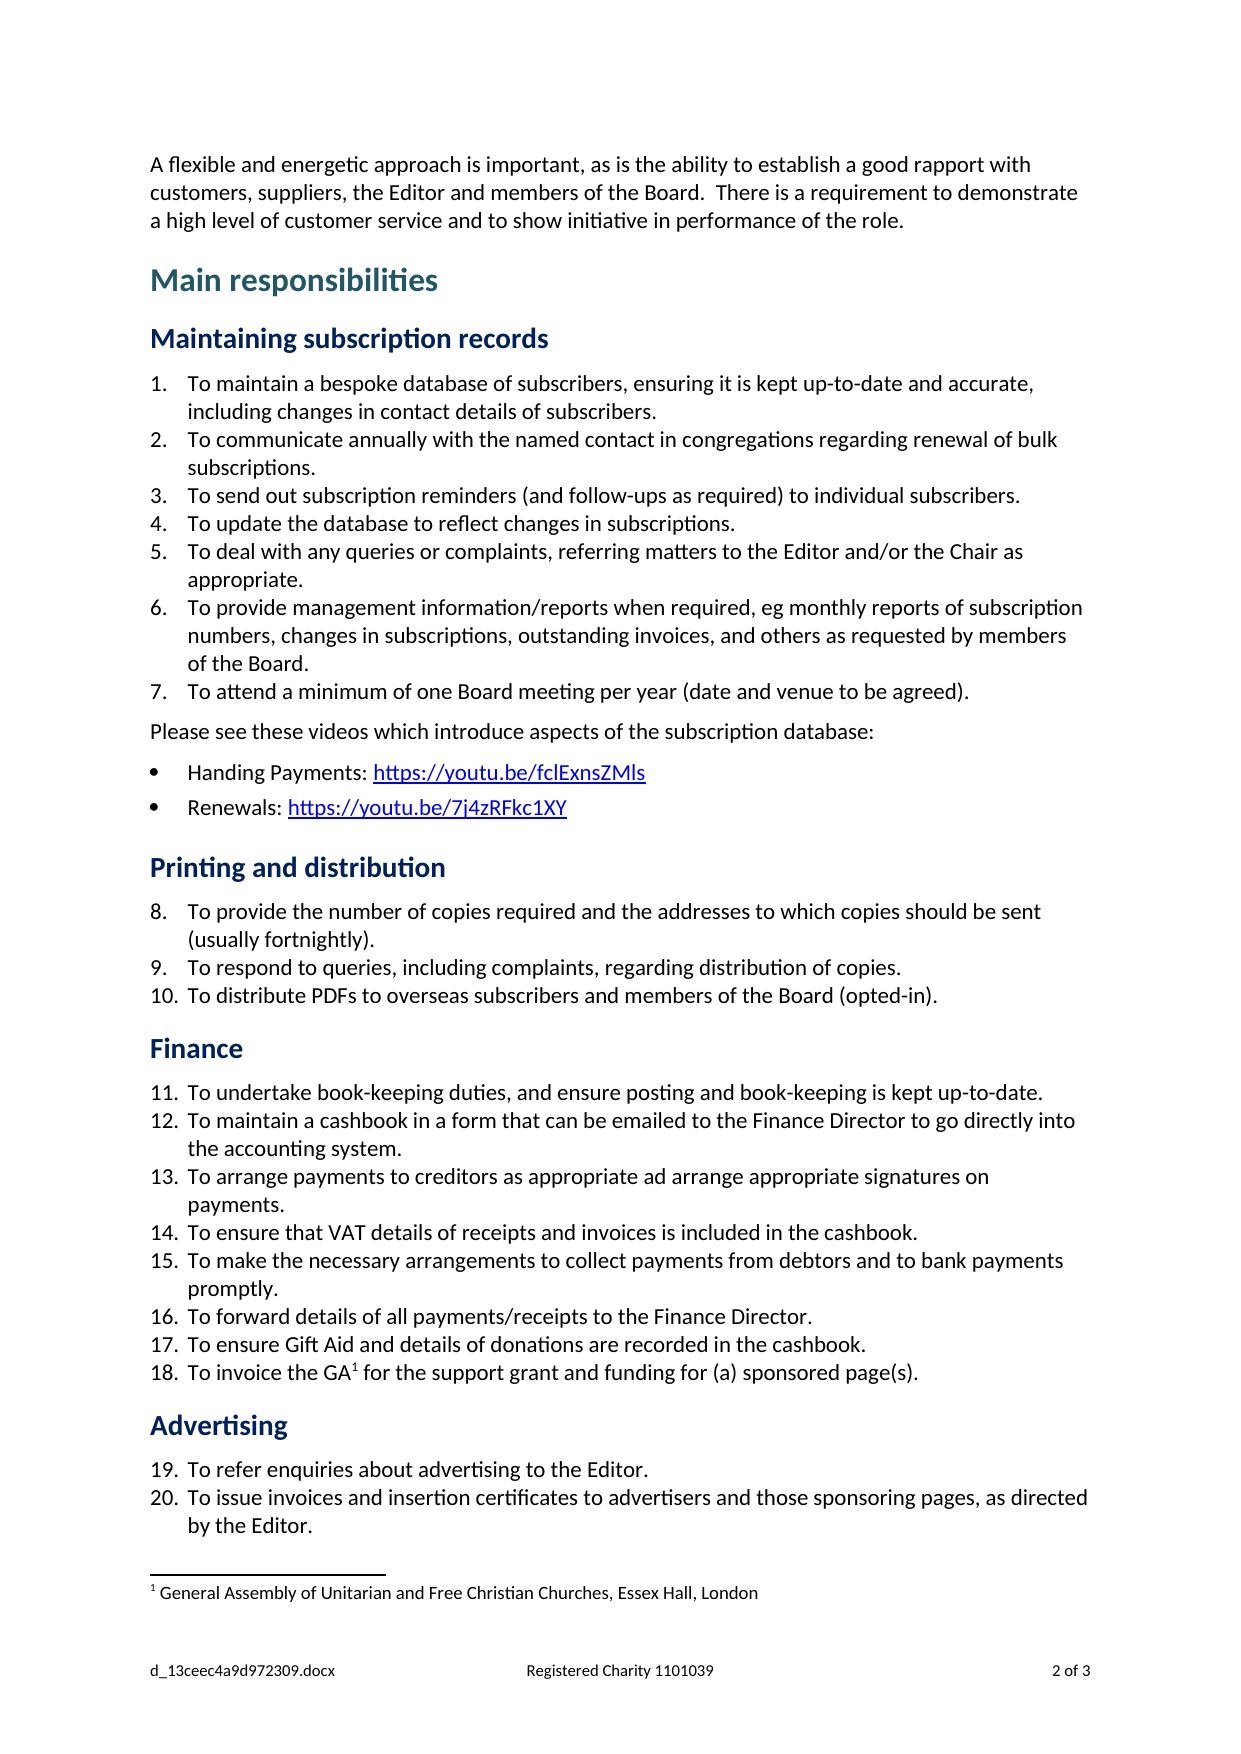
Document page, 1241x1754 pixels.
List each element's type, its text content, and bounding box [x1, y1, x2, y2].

list To forward details of all payments/receipts to the Finance Director. [150, 1302, 1090, 1330]
list To send out subscription reminders (and follow-ups as required) to individual subscribers. [150, 481, 1090, 509]
subtitle Main responsibilities [150, 259, 1090, 300]
text A flexible and energetic approach is important, as is the ability to establish a good rapport with customers, suppliers, the Editor and members of the Board. There is a requirement to demonstrate a high level of customer service and to show initiative in performance of the role. [150, 150, 1090, 234]
list To ensure that VAT details of receipts and invoices is included in the cashbook. [150, 1218, 1090, 1246]
list To refer enquiries about advertising to the Editor. [150, 1455, 1090, 1483]
list To communicate annually with the named contact in congregations regarding renewal of bulk subscriptions. [150, 425, 1090, 481]
list Renewals: https://youtu.be/7j4zRFkc1XY [150, 793, 1090, 821]
list To deal with any queries or complaints, referring matters to the Editor and/or the Chair as appropriate. [150, 537, 1090, 593]
list To provide management information/reports when required, eg monthly reports of subscription numbers, changes in subscriptions, outstanding invoices, and others as requested by members of the Board. [150, 593, 1090, 677]
subtitle Printing and distribution [150, 849, 1090, 884]
list Handing Payments: https://youtu.be/fclExnsZMls [150, 758, 1090, 786]
list To distribute PDFs to overseas subscribers and members of the Board (opted-in). [150, 981, 1090, 1009]
list To issue invoices and insertion certificates to advertisers and those sponsoring pages, as directed by the Editor. [150, 1483, 1090, 1539]
subtitle Maintaining subscription records [150, 321, 1090, 356]
subtitle Advertising [150, 1407, 1090, 1443]
list To invoice the GA for the support grant and funding for (a) sponsored page(s). [150, 1358, 1090, 1386]
list To update the database to reflect changes in subscriptions. [150, 509, 1090, 537]
list To maintain a cashbook in a form that can be emailed to the Finance Director to go directly into the accounting system. [150, 1106, 1090, 1162]
list To ensure Gift Aid and details of donations are recorded in the cashbook. [150, 1330, 1090, 1358]
subtitle Finance [150, 1030, 1090, 1066]
list To make the necessary arrangements to collect payments from debtors and to bank payments promptly. [150, 1246, 1090, 1302]
list To maintain a bespoke database of subscribers, ensuring it is kept up-to-date and accurate, including changes in contact details of subscribers. [150, 369, 1090, 425]
list To attend a minimum of one Board meeting per year (date and venue to be agreed). [150, 677, 1090, 705]
list To respond to queries, including complaints, regarding distribution of copies. [150, 953, 1090, 981]
text Please see these videos which introduce aspects of the subscription database: [150, 717, 1090, 746]
list To provide the number of copies required and the addresses to which copies should be sent (usually fortnightly). [150, 897, 1090, 953]
list To arrange payments to creditors as appropriate ad arrange appropriate signatures on payments. [150, 1162, 1090, 1218]
list To undertake book-keeping duties, and ensure posting and book-keeping is kept up-to-date. [150, 1078, 1090, 1106]
